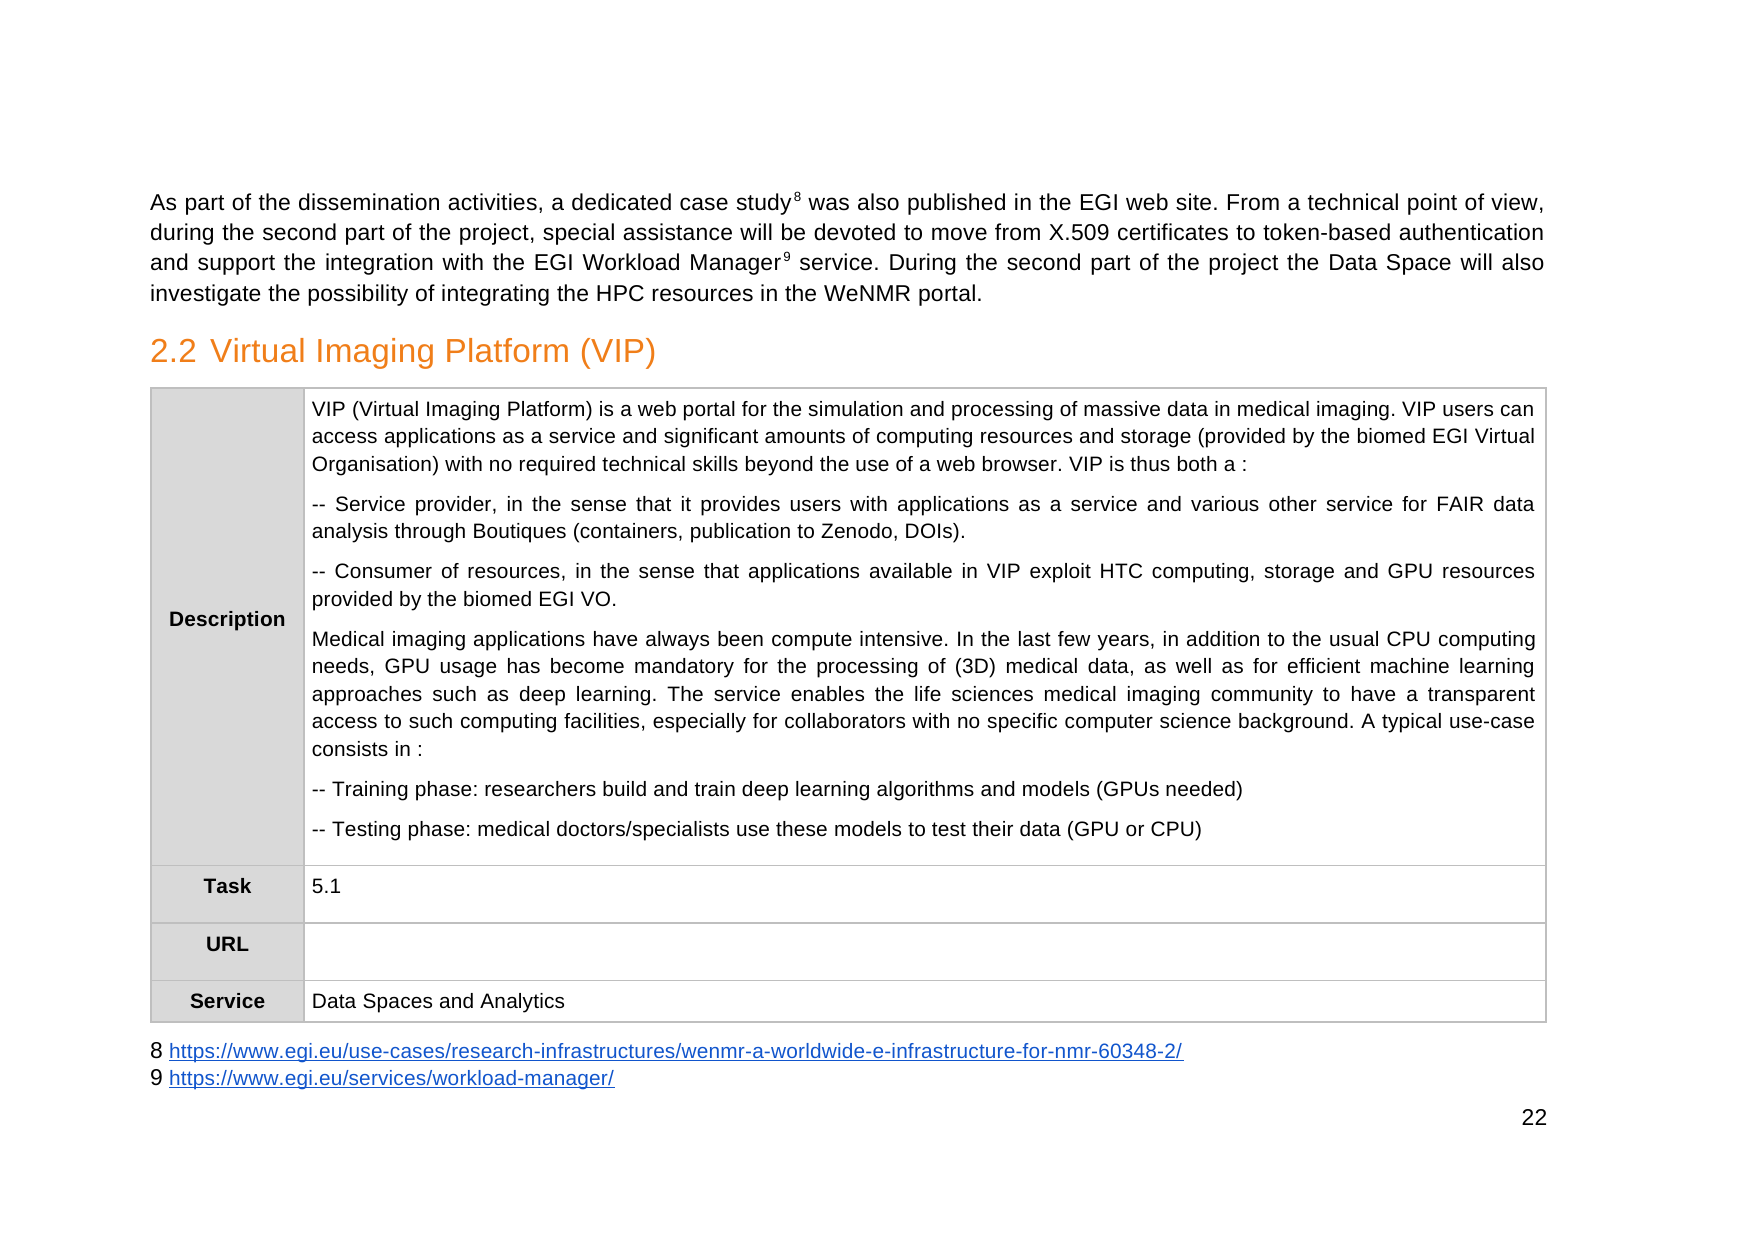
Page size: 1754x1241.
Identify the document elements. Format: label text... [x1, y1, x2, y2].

text As part of the dissemination activities, a dedicated case study was also published in the EGI web site. From a technical point of view, during the second part of the project, special assistance will be devoted to move from X.509 certificates to token-based authentication and support the integration with the EGI Workload Manager service. During the second part of the project the Data Space will also investigate the possibility of integrating the HPC resources in the WeNMR portal. [150, 189, 1547, 306]
table_cell Service Category [152, 981, 303, 1021]
table_cell 5.1 [305, 866, 1545, 922]
table_header VIP (Virtual Imaging Platform) is a web portal for the simulation and processing of massive data in medical imaging. VIP users can access applications as a service and significant amounts of computing resources and storage (provided by the biomed EGI Virtual Organisation) with no required technical skills beyond the use of a web browser. VIP is thus both a : -- Service provider, in the sense that it provides users with applications as a service and various other service for FAIR data analysis through Boutiques (containers, publication to Zenodo, DOIs). -- Consumer of resources, in the sense that applications available in VIP exploit HTC computing, storage and GPU resources provided by the biomed EGI VO. Medical imaging applications have always been compute intensive. In the last few years, in addition to the usual CPU computing needs, GPU usage has become mandatory for the processing of (3D) medical data, as well as for efficient machine learning approaches such as deep learning. The service enables the life sciences medical imaging community to have a transparent access to such computing facilities, especially for collaborators with no specific computer science background. A typical use-case consists in : -- Training phase: researchers build and train deep learning algorithms and models (GPUs needed) -- Testing phase: medical doctors/specialists use these models to test their data (GPU or CPU) [305, 389, 1545, 865]
table_cell Task [152, 866, 303, 922]
table_cell URL [152, 924, 303, 980]
table_header Description [152, 389, 303, 865]
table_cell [305, 981, 1545, 1021]
subtitle Virtual Imaging Platform (VIP) [150, 331, 1547, 369]
table_cell [305, 924, 1545, 980]
